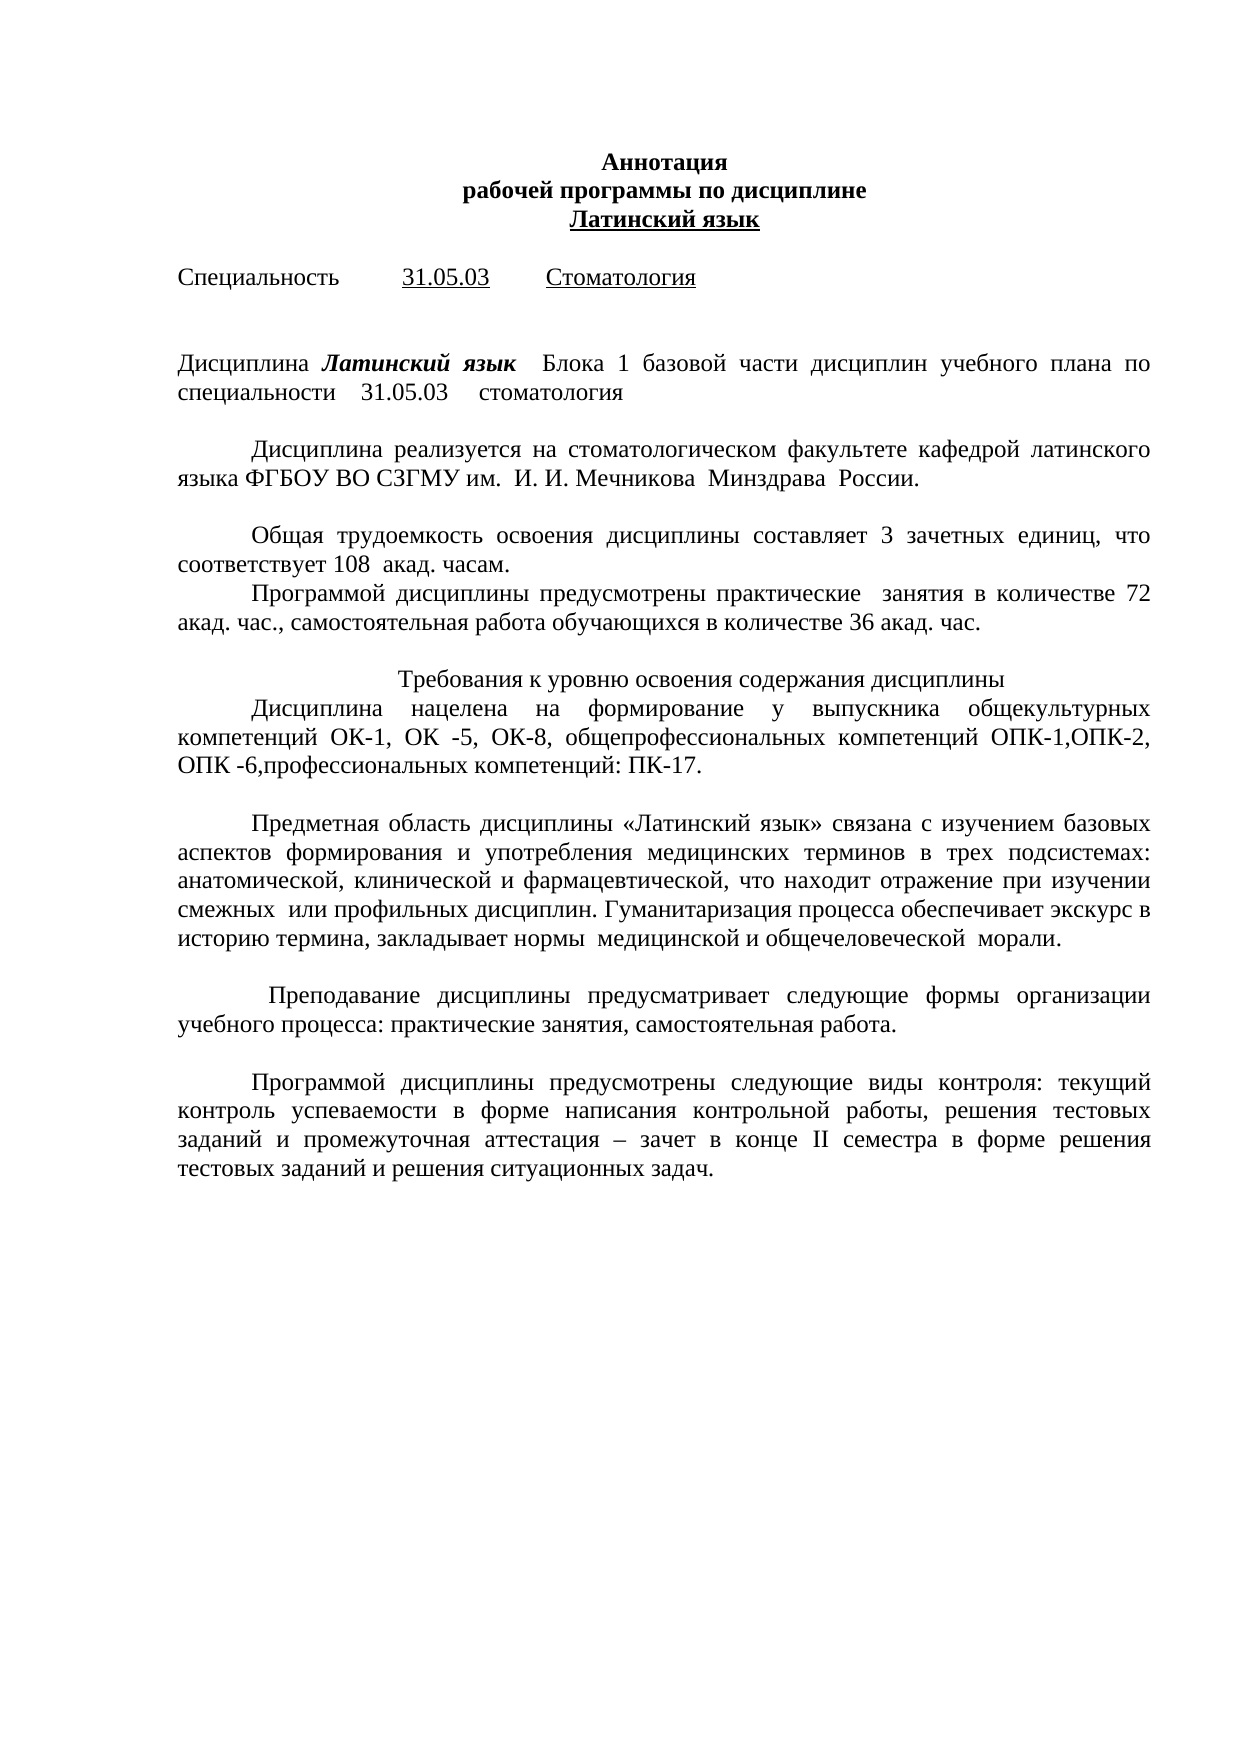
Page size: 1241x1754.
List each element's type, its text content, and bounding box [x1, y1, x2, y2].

text рабочей программы по дисциплине [177, 176, 1152, 204]
text Общая трудоемкость освоения дисциплины составляет 3 зачетных единиц, что соответствует 108 акад. часам. [177, 521, 1152, 578]
text Программой дисциплины предусмотрены следующие виды контроля: текущий контроль успеваемости в форме написания контрольной работы, решения тестовых заданий и промежуточная аттестация – зачет в конце II семестра в форме решения тестовых заданий и решения ситуационных задач. [177, 1067, 1152, 1182]
text Дисциплина реализуется на стоматологическом факультете кафедрой латинского языка ФГБОУ ВО СЗГМУ им. И. И. Мечникова Минздрава России. [177, 434, 1152, 492]
text Латинский язык [177, 204, 1152, 233]
text Аннотация [177, 147, 1152, 176]
text Требования к уровню освоения содержания дисциплины [177, 664, 1152, 693]
text Специальность 31.05.03 Стоматология [177, 262, 1152, 291]
text Преподавание дисциплины предусматривает следующие формы организации учебного процесса: практические занятия, самостоятельная работа. [177, 981, 1152, 1038]
text Программой дисциплины предусмотрены практические занятия в количестве 72 акад. час., самостоятельная работа обучающихся в количестве 36 акад. час. [177, 578, 1152, 636]
text Предметная область дисциплины «Латинский язык» связана с изучением базовых аспектов формирования и употребления медицинских терминов в трех подсистемах: анатомической, клинической и фармацевтической, что находит отражение при изучении смежных или профильных дисциплин. Гуманитаризация процесса обеспечивает экскурс в историю термина, закладывает нормы медицинской и общечеловеческой морали. [177, 808, 1152, 952]
text Дисциплина нацелена на формирование у выпускника общекультурных компетенций ОК-1, ОК -5, ОК-8, общепрофессиональных компетенций ОПК-1,ОПК-2, ОПК -6,профессиональных компетенций: ПК-17. [177, 693, 1152, 779]
text Дисциплина Латинский язык Блока 1 базовой части дисциплин учебного плана по специальности 31.05.03 стоматология [177, 348, 1152, 406]
